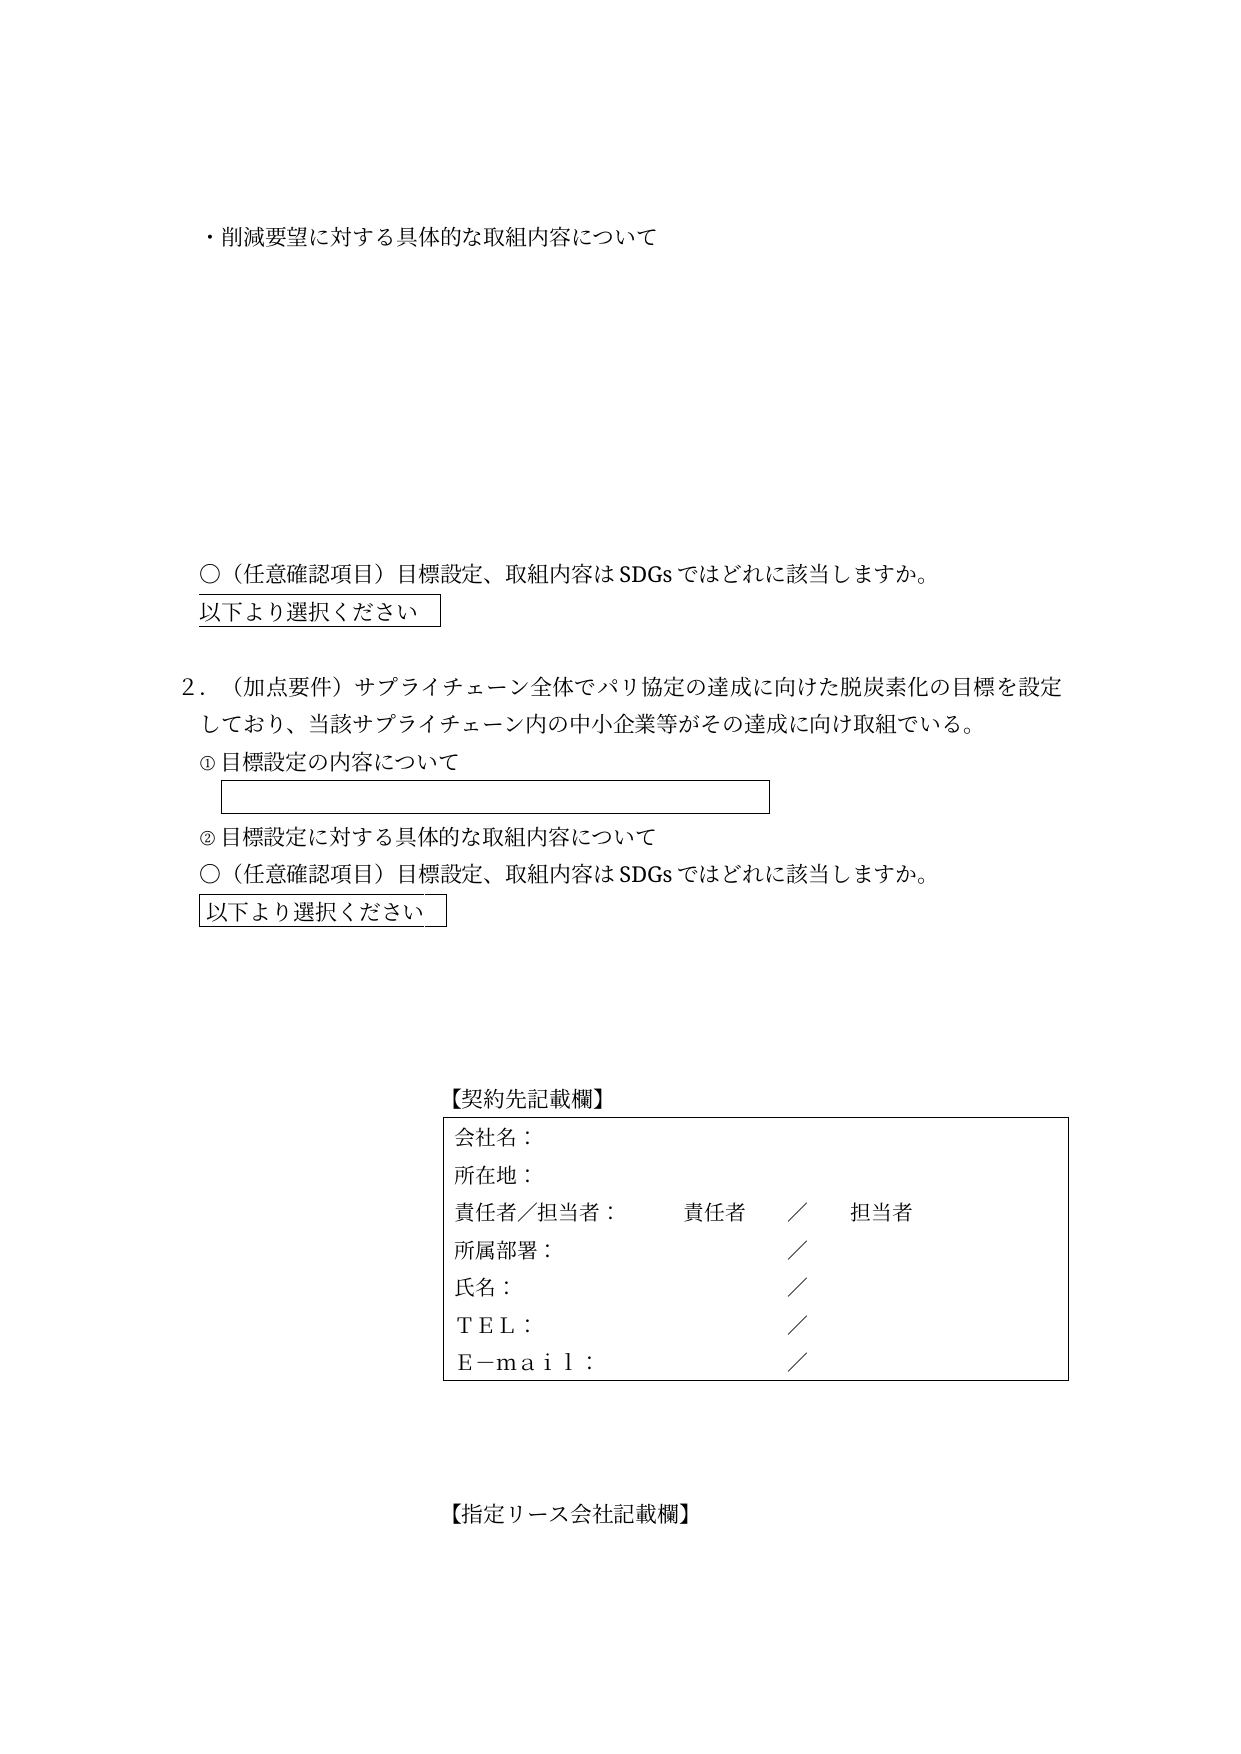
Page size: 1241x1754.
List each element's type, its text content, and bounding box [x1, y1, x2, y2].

text 〇（任意確認項目）目標設定、取組内容はSDGsではどれに該当しますか。 [177, 854, 1063, 892]
text 【契約先記載欄】 [199, 1079, 1063, 1117]
text 【指定リース会社記載欄】 [177, 1494, 1063, 1531]
text 〇（任意確認項目）目標設定、取組内容はSDGsではどれに該当しますか。 [177, 254, 1063, 592]
text ２．（加点要件）サプライチェーン全体でパリ協定の達成に向けた脱炭素化の目標を設定しており、当該サプライチェーン内の中小企業等がその達成に向け取組でいる。 [177, 667, 1063, 742]
text ・削減要望に対する具体的な取組内容について [177, 217, 1063, 254]
table_header 会社名： 所在地： 責任者／担当者： 責任者 ／ 担当者 所属部署： ／ 氏名： ／ ＴＥＬ： ／ Ｅ－ｍａｉｌ： ／ [444, 1118, 1068, 1380]
text 目標設定に対する具体的な取組内容について [177, 817, 1063, 854]
text 目標設定の内容について [177, 742, 1063, 779]
